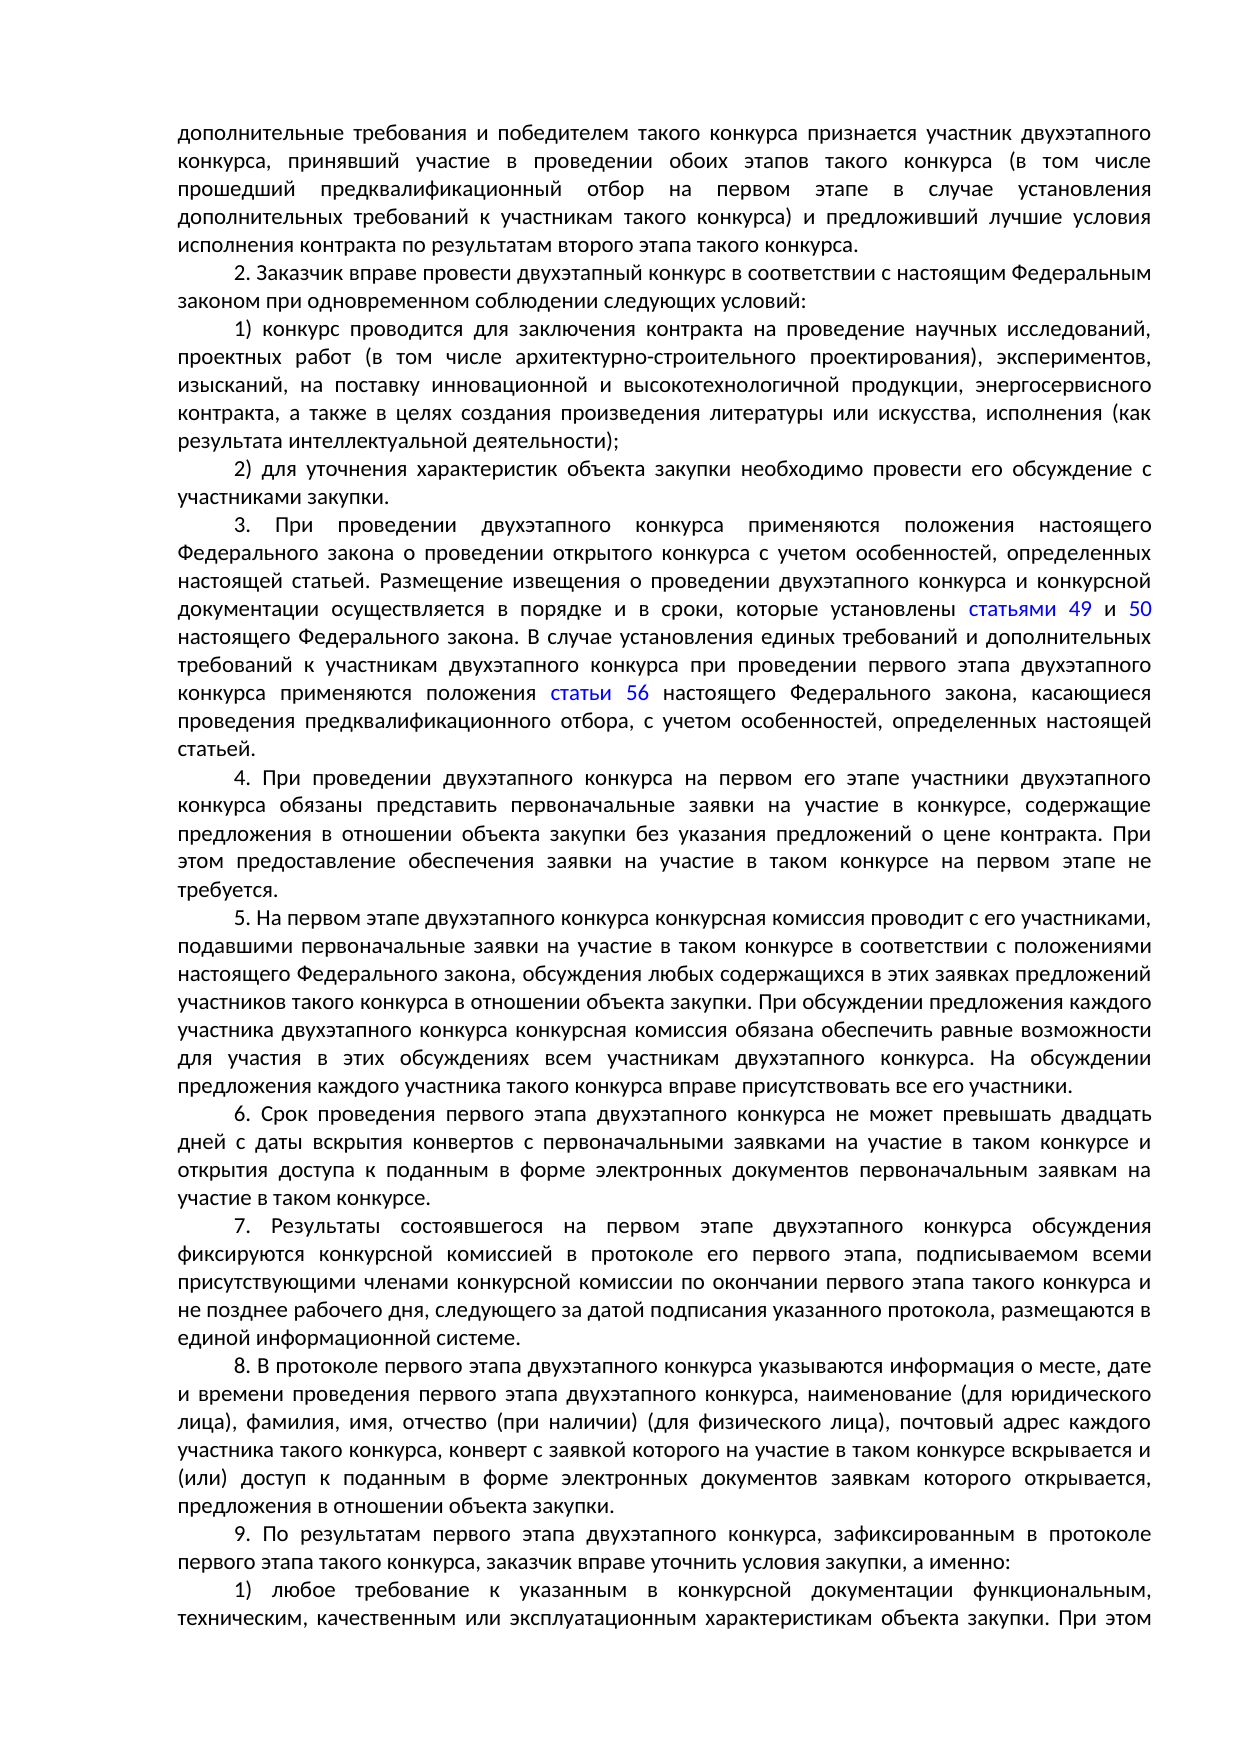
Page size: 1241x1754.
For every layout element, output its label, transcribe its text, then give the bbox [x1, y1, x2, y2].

text 2) для уточнения характеристик объекта закупки необходимо провести его обсуждение с участниками закупки. [177, 454, 1152, 510]
text 5. На первом этапе двухэтапного конкурса конкурсная комиссия проводит с его участниками, подавшими первоначальные заявки на участие в таком конкурсе в соответствии с положениями настоящего Федерального закона, обсуждения любых содержащихся в этих заявках предложений участников такого конкурса в отношении объекта закупки. При обсуждении предложения каждого участника двухэтапного конкурса конкурсная комиссия обязана обеспечить равные возможности для участия в этих обсуждениях всем участникам двухэтапного конкурса. На обсуждении предложения каждого участника такого конкурса вправе присутствовать все его участники. [177, 903, 1152, 1099]
text 1) конкурс проводится для заключения контракта на проведение научных исследований, проектных работ (в том числе архитектурно-строительного проектирования), экспериментов, изысканий, на поставку инновационной и высокотехнологичной продукции, энергосервисного контракта, а также в целях создания произведения литературы или искусства, исполнения (как результата интеллектуальной деятельности); [177, 314, 1152, 454]
text 2. Заказчик вправе провести двухэтапный конкурс в соответствии с настоящим Федеральным законом при одновременном соблюдении следующих условий: [177, 258, 1152, 314]
text 8. В протоколе первого этапа двухэтапного конкурса указываются информация о месте, дате и времени проведения первого этапа двухэтапного конкурса, наименование (для юридического лица), фамилия, имя, отчество (при наличии) (для физического лица), почтовый адрес каждого участника такого конкурса, конверт с заявкой которого на участие в таком конкурсе вскрывается и (или) доступ к поданным в форме электронных документов заявкам которого открывается, предложения в отношении объекта закупки. [177, 1351, 1152, 1519]
text 4. При проведении двухэтапного конкурса на первом его этапе участники двухэтапного конкурса обязаны представить первоначальные заявки на участие в конкурсе, содержащие предложения в отношении объекта закупки без указания предложений о цене контракта. При этом предоставление обеспечения заявки на участие в таком конкурсе на первом этапе не требуется. [177, 763, 1152, 903]
text 3. При проведении двухэтапного конкурса применяются положения настоящего Федерального закона о проведении открытого конкурса с учетом особенностей, определенных настоящей статьей. Размещение извещения о проведении двухэтапного конкурса и конкурсной документации осуществляется в порядке и в сроки, которые установлены статьями 49 и 50 настоящего Федерального закона. В случае установления единых требований и дополнительных требований к участникам двухэтапного конкурса при проведении первого этапа двухэтапного конкурса применяются положения статьи 56 настоящего Федерального закона, касающиеся проведения предквалификационного отбора, с учетом особенностей, определенных настоящей статьей. [177, 510, 1152, 763]
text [177, 118, 1152, 258]
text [177, 1575, 1152, 1631]
text 7. Результаты состоявшегося на первом этапе двухэтапного конкурса обсуждения фиксируются конкурсной комиссией в протоколе его первого этапа, подписываемом всеми присутствующими членами конкурсной комиссии по окончании первого этапа такого конкурса и не позднее рабочего дня, следующего за датой подписания указанного протокола, размещаются в единой информационной системе. [177, 1211, 1152, 1351]
text 9. По результатам первого этапа двухэтапного конкурса, зафиксированным в протоколе первого этапа такого конкурса, заказчик вправе уточнить условия закупки, а именно: [177, 1519, 1152, 1575]
text 6. Срок проведения первого этапа двухэтапного конкурса не может превышать двадцать дней с даты вскрытия конвертов с первоначальными заявками на участие в таком конкурсе и открытия доступа к поданным в форме электронных документов первоначальным заявкам на участие в таком конкурсе. [177, 1099, 1152, 1211]
